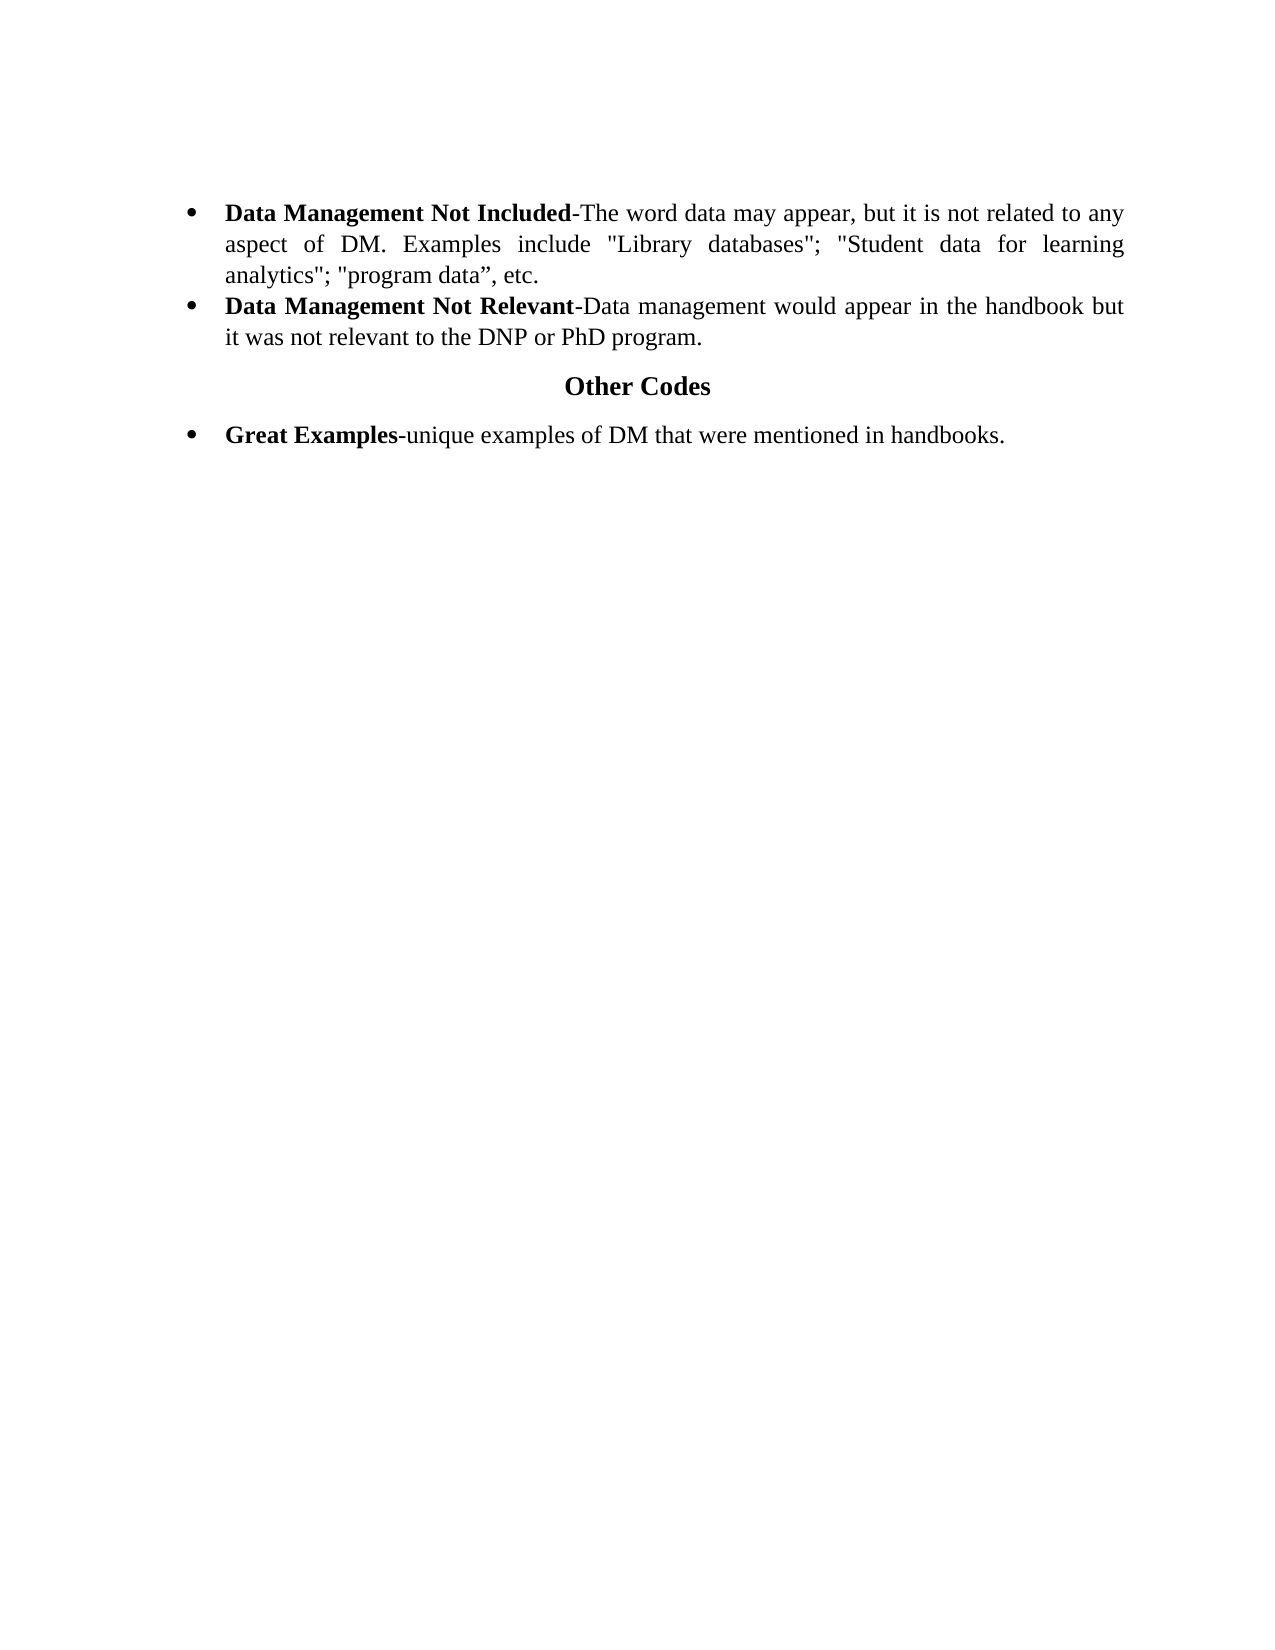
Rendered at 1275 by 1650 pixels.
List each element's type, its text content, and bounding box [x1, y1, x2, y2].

text Other Codes [150, 369, 1125, 401]
list Data Management Not Relevant-Data management would appear in the handbook but it was not relevant to the DNP or PhD program. [187, 291, 1125, 351]
list Great Examples-unique examples of DM that were mentioned in handbooks. [187, 420, 1125, 448]
list Data Management Not Included-The word data may appear, but it is not related to any aspect of DM. Examples include "Library databases"; "Student data for learning analytics"; "program data”, etc. [187, 198, 1125, 288]
